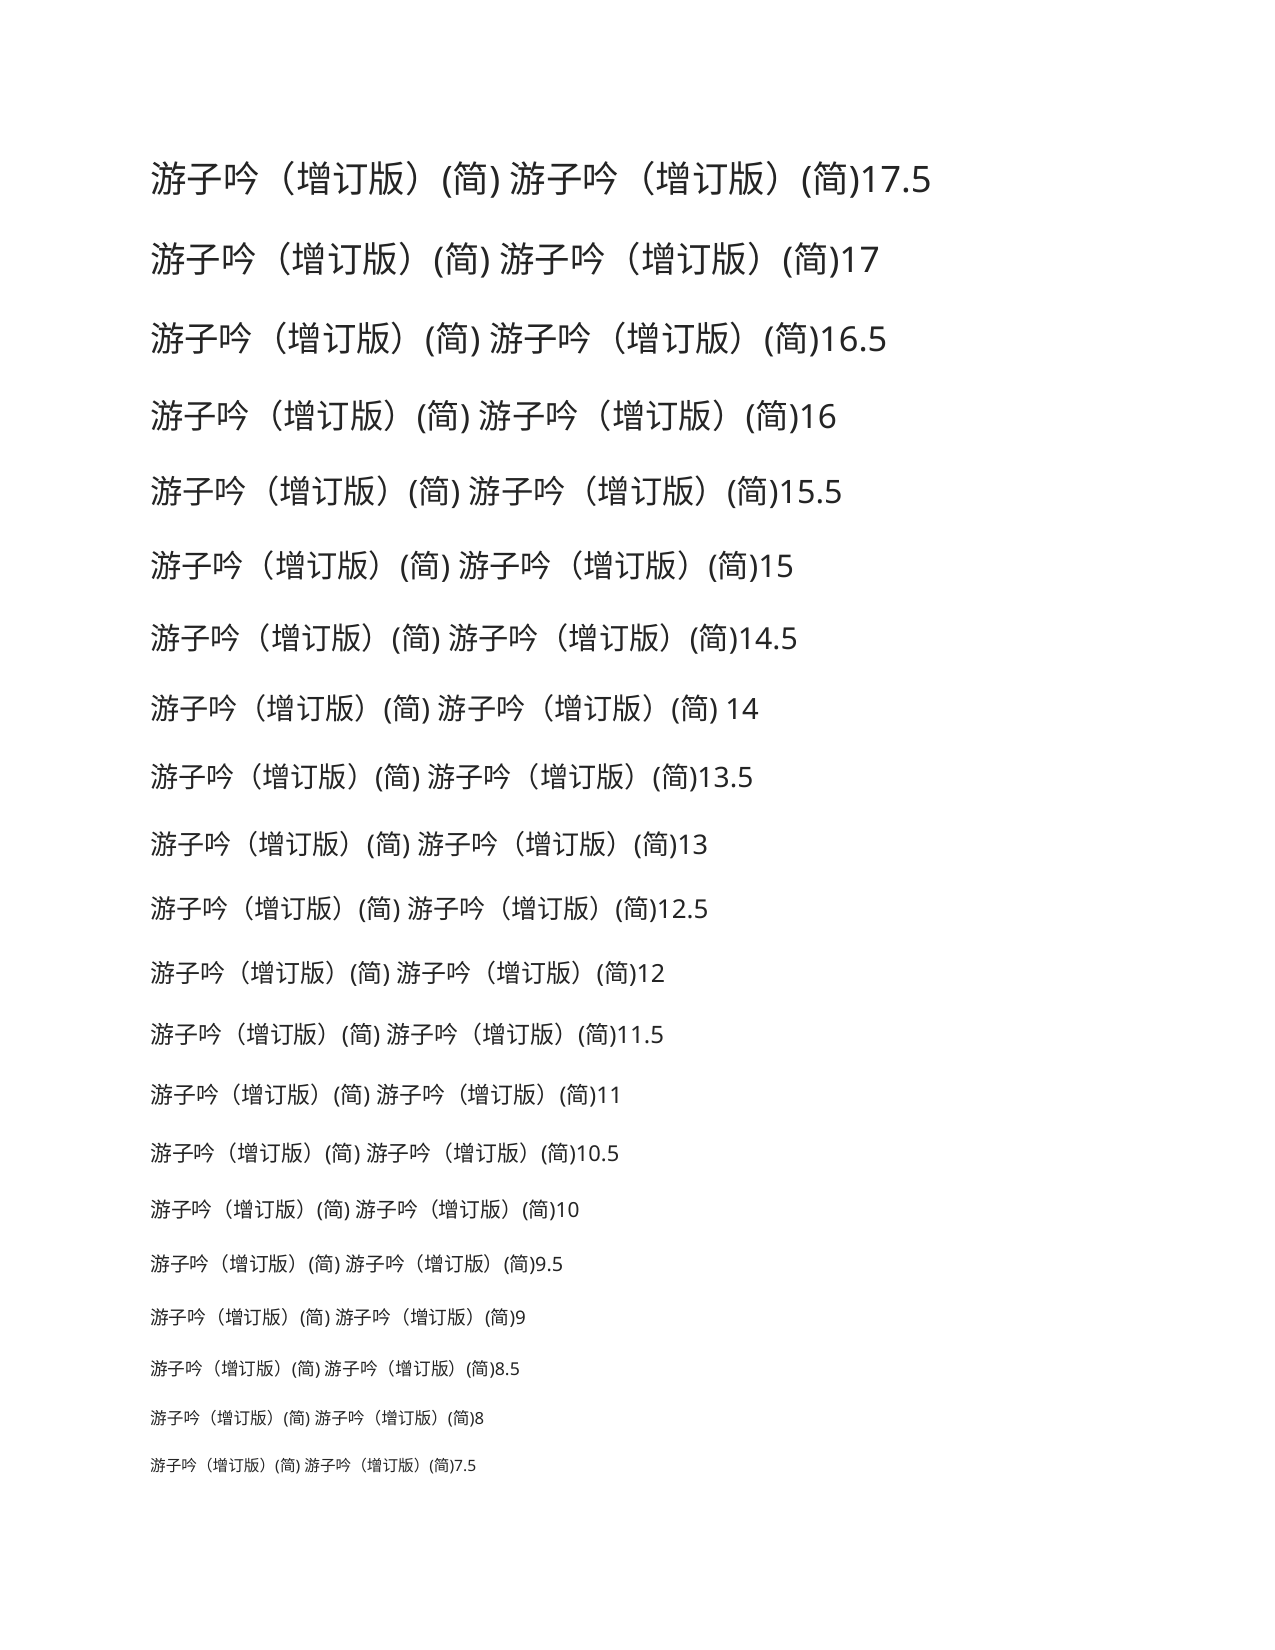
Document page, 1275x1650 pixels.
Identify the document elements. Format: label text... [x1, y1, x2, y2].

text 游子吟（增订版）(简) 游子吟（增订版）(简)9 [150, 1302, 1125, 1329]
text 游子吟（增订版）(简) 游子吟（增订版）(简)11.5 [609, 1016, 1125, 1050]
text 游子吟（增订版）(简) 游子吟（增订版）(简)17 [828, 232, 1125, 283]
text 游子吟（增订版）(简) 游子吟（增订版）(简)14.5 [729, 614, 1125, 658]
text 游子吟（增订版）(简) 游子吟（增订版）(简)8 [469, 1405, 1125, 1429]
text 游子吟（增订版）(简) 游子吟（增订版）(简)13 [669, 823, 1125, 862]
text 游子吟（增订版）(简) 游子吟（增订版）(简)10 [549, 1193, 1125, 1223]
text 游子吟（增订版）(简) 游子吟（增订版）(简)8.5 [150, 1354, 1125, 1380]
text 游子吟（增订版）(简) 游子吟（增订版）(简)10.5 [569, 1136, 1125, 1167]
text 游子吟（增订版）(简) 游子吟（增订版）(简)12.5 [649, 889, 1125, 927]
text 游子吟（增订版）(简) 游子吟（增订版）(简)13.5 [689, 755, 1125, 796]
text 游子吟（增订版）(简) 游子吟（增订版）(简)9.5 [150, 1248, 1125, 1277]
text 游子吟（增订版）(简) 游子吟（增订版）(简)12 [629, 953, 1125, 989]
text 游子吟（增订版）(简) 游子吟（增订版）(简)11 [589, 1076, 1125, 1110]
text 游子吟（增订版）(简) 游子吟（增订版）(简)7.5 [150, 1453, 1125, 1476]
text 游子吟（增订版）(简) 游子吟（增订版）(简)15 [749, 541, 1125, 587]
text 游子吟（增订版）(简) 游子吟（增订版）(简)15.5 [769, 466, 1125, 513]
text 游子吟（增订版）(简) 游子吟（增订版）(简) 14 [709, 685, 1125, 728]
text 游子吟（增订版）(简) 游子吟（增订版）(简)16 [789, 390, 1125, 438]
text 游子吟（增订版）(简) 游子吟（增订版）(简)17.5 [848, 150, 1125, 203]
text 游子吟（增订版）(简) 游子吟（增订版）(简)16.5 [809, 312, 1125, 362]
